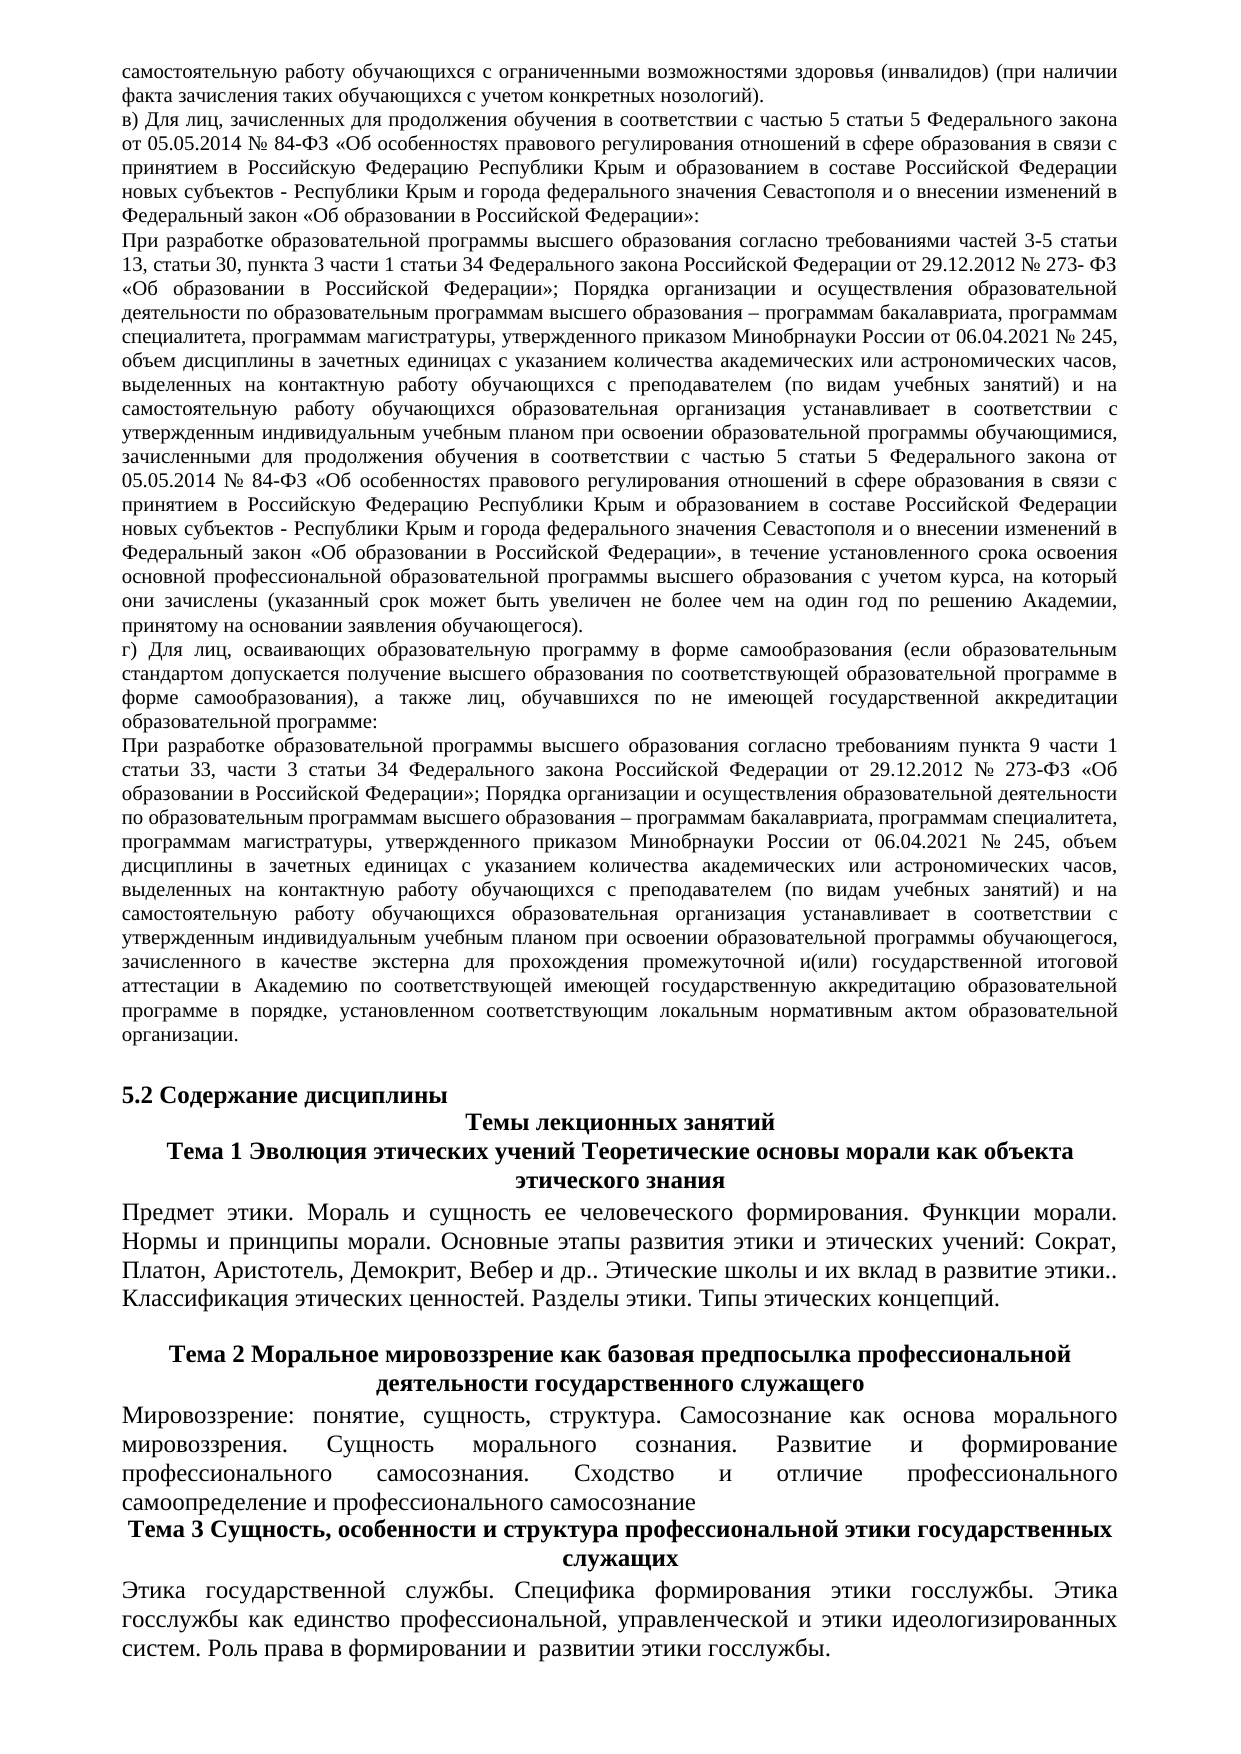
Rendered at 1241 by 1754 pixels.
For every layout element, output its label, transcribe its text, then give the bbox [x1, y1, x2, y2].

table_cell 5.2 Содержание дисциплины [118, 1047, 1122, 1107]
table_cell Тема 1 Эволюция этических учений Теоретические основы морали как объекта этического знания [118, 1136, 1122, 1197]
table_cell Мировоззрение: понятие, сущность, структура. Самосознание как основа морального мировоззрения. Сущность морального сознания. Развитие и формирование профессионального самосознания. Сходство и отличие профессионального самоопределение и профессионального самосознание [118, 1400, 1122, 1514]
table_cell Этика государственной службы. Специфика формирования этики госслужбы. Этика госслужбы как единство профессиональной, управленческой и этики идеологизированных систем. Роль права в формировании и развитии этики госслужбы. [118, 1576, 1122, 1662]
table_cell Тема 3 Сущность, особенности и структура профессиональной этики государственных служащих [118, 1515, 1122, 1576]
table_cell Предмет этики. Мораль и сущность ее человеческого формирования. Функции морали. Нормы и принципы морали. Основные этапы развития этики и этических учений: Сократ, Платон, Аристотель, Демокрит, Вебер и др.. Этические школы и их вклад в развитие этики.. Классификация этических ценностей. Разделы этики. Типы этических концепций. [118, 1197, 1122, 1339]
table_cell Тема 2 Моральное мировоззрение как базовая предпосылка профессиональной деятельности государственного служащего [118, 1340, 1122, 1400]
table_header самостоятельную работу обучающихся с ограниченными возможностями здоровья (инвалидов) (при наличии факта зачисления таких обучающихся с учетом конкретных нозологий). в) Для лиц, зачисленных для продолжения обучения в соответствии с частью 5 статьи 5 Федерального закона от 05.05.2014 № 84-ФЗ «Об особенностях правового регулирования отношений в сфере образования в связи с принятием в Российскую Федерацию Республики Крым и образованием в составе Российской Федерации новых субъектов - Республики Крым и города федерального значения Севастополя и о внесении изменений в Федеральный закон «Об образовании в Российской Федерации»: При разработке образовательной программы высшего образования согласно требованиями частей 3-5 статьи 13, статьи 30, пункта 3 части 1 статьи 34 Федерального закона Российской Федерации от 29.12.2012 № 273- ФЗ «Об образовании в Российской Федерации»; Порядка организации и осуществления образовательной деятельности по образовательным программам высшего образования – программам бакалавриата, программам специалитета, программам магистратуры, утвержденного приказом Минобрнауки России от 06.04.2021 № 245, объем дисциплины в зачетных единицах с указанием количества академических или астрономических часов, выделенных на контактную работу обучающихся с преподавателем (по видам учебных занятий) и на самостоятельную работу обучающихся образовательная организация устанавливает в соответствии с утвержденным индивидуальным учебным планом при освоении образовательной программы обучающимися, зачисленными для продолжения обучения в соответствии с частью 5 статьи 5 Федерального закона от 05.05.2014 № 84-ФЗ «Об особенностях правового регулирования отношений в сфере образования в связи с принятием в Российскую Федерацию Республики Крым и образованием в составе Российской Федерации новых субъектов - Республики Крым и города федерального значения Севастополя и о внесении изменений в Федеральный закон «Об образовании в Российской Федерации», в течение установленного срока освоения основной профессиональной образовательной программы высшего образования с учетом курса, на который они зачислены (указанный срок может быть увеличен не более чем на один год по решению Академии, принятому на основании заявления обучающегося). г) Для лиц, осваивающих образовательную программу в форме самообразования (если образовательным стандартом допускается получение высшего образования по соответствующей образовательной программе в форме самообразования), а также лиц, обучавшихся по не имеющей государственной аккредитации образовательной программе: При разработке образовательной программы высшего образования согласно требованиям пункта 9 части 1 статьи 33, части 3 статьи 34 Федерального закона Российской Федерации от 29.12.2012 № 273-ФЗ «Об образовании в Российской Федерации»; Порядка организации и осуществления образовательной деятельности по образовательным программам высшего образования – программам бакалавриата, программам специалитета, программам магистратуры, утвержденного приказом Минобрнауки России от 06.04.2021 № 245, объем дисциплины в зачетных единицах с указанием количества академических или астрономических часов, выделенных на контактную работу обучающихся с преподавателем (по видам учебных занятий) и на самостоятельную работу обучающихся образовательная организация устанавливает в соответствии с утвержденным индивидуальным учебным планом при освоении образовательной программы обучающегося, зачисленного в качестве экстерна для прохождения промежуточной и(или) государственной итоговой аттестации в Академию по соответствующей имеющей государственную аккредитацию образовательной программе в порядке, установленном соответствующим локальным нормативным актом образовательной организации. [118, 59, 1122, 1047]
table_cell Темы лекционных занятий [118, 1108, 1122, 1136]
